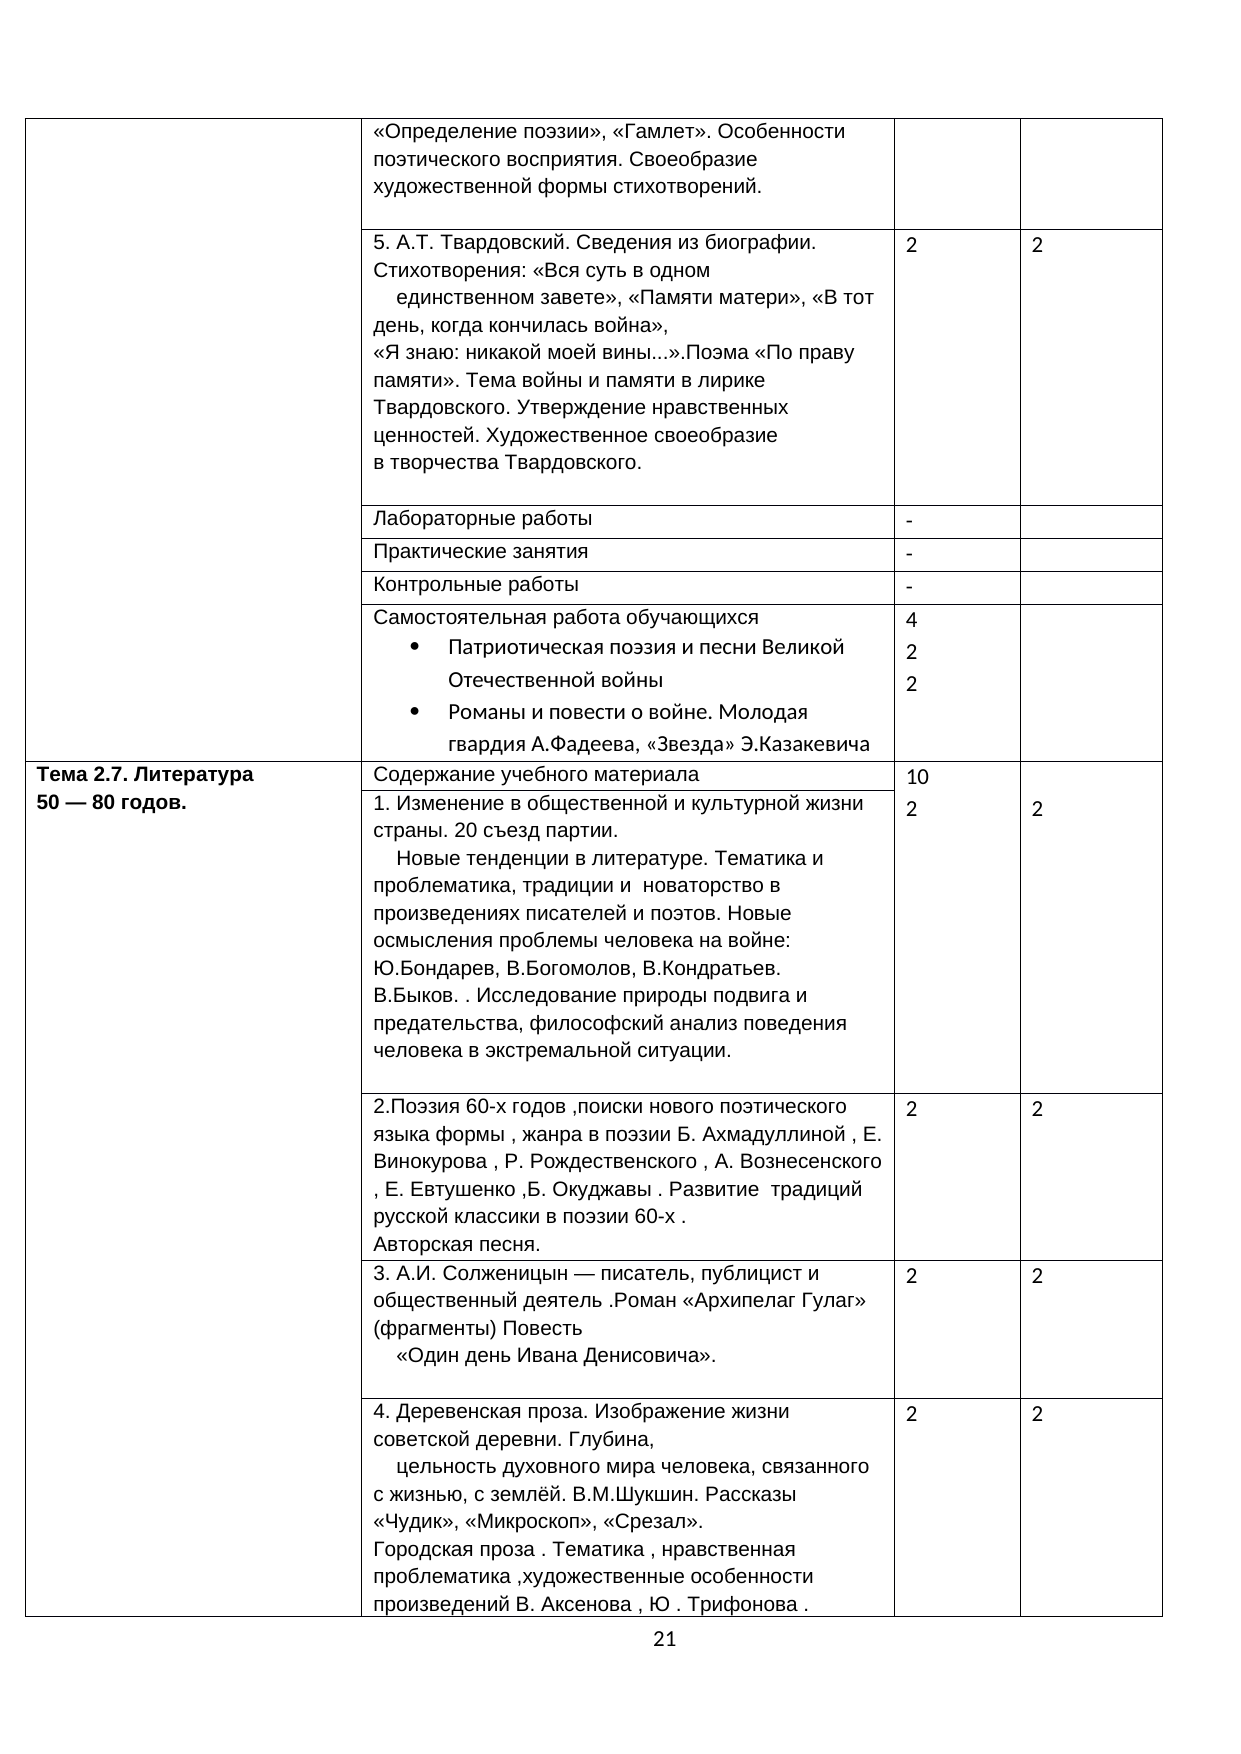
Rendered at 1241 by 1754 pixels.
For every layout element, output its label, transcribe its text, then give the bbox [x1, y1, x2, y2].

table_cell 2 [895, 119, 1020, 229]
table_cell 1. Изменение в общественной и культурной жизни страны. 20 съезд партии. Новые тенденции в литературе. Тематика и проблематика, традиции и новаторство в произведениях писателей и поэтов. Новые осмысления проблемы человека на войне: Ю.Бондарев, В.Богомолов, В.Кондратьев. В.Быков. . Исследование природы подвига и предательства, философский анализ поведения человека в экстремальной ситуации. [362, 791, 894, 1093]
table_cell 3. А.И. Солженицын — писатель, публицист и общественный деятель .Роман «Архипелаг Гулаг» (фрагменты) Повесть «Один день Ивана Денисовича». [362, 1261, 894, 1398]
table_cell 2.Поэзия 60-х годов ,поиски нового поэтического языка формы , жанра в поэзии Б. Ахмадуллиной , Е. Винокурова , Р. Рождественского , А. Вознесенского , Е. Евтушенко ,Б. Окуджавы . Развитие традиций русской классики в поэзии 60-х . Авторская песня. [362, 1094, 894, 1260]
table_cell 2 [895, 1261, 1020, 1398]
table_cell 2 [895, 230, 1020, 505]
table_cell 2 [895, 1094, 1020, 1260]
table_cell 2 [1021, 1094, 1162, 1260]
table_cell - [895, 506, 1020, 538]
table_cell [1021, 605, 1162, 761]
table_cell 2 [1021, 762, 1162, 1093]
table_cell - [895, 539, 1020, 571]
table_cell 2 [1021, 1399, 1162, 1616]
table_cell 5. А.Т. Твардовский. Сведения из биографии. Стихотворения: «Вся суть в одном единственном завете», «Памяти матери», «В тот день, когда кончилась война», «Я знаю: никакой моей вины...».Поэма «По праву памяти». Тема войны и памяти в лирике Твардовского. Утверждение нравственных ценностей. Художественное своеобразие в творчества Твардовского. [362, 230, 894, 505]
table_cell Содержание учебного материала [362, 762, 894, 790]
table_cell Практические занятия [362, 539, 894, 571]
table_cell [362, 119, 894, 229]
table_cell Контрольные работы [362, 572, 894, 604]
table_cell 2 [1021, 119, 1162, 229]
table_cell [362, 1399, 894, 1616]
table_cell Самостоятельная работа обучающихся Патриотическая поэзия и песни Великой Отечественной войны Романы и повести о войне. Молодая гвардия А.Фадеева, «Звезда» Э.Казакевича [362, 605, 894, 761]
table_cell 4 2 2 [895, 605, 1020, 761]
table_cell 2 [1021, 230, 1162, 505]
table_cell 2 [895, 1399, 1020, 1616]
table_cell [1021, 539, 1162, 571]
table_cell Лабораторные работы [362, 506, 894, 538]
table_cell 10 2 [895, 762, 1020, 1093]
table_cell 2 [1021, 1261, 1162, 1398]
table_cell [1021, 572, 1162, 604]
table_cell - [895, 572, 1020, 604]
table_cell Тема 2.7. Литература 50 — 80 годов. [26, 762, 361, 1616]
table_cell [1021, 506, 1162, 538]
